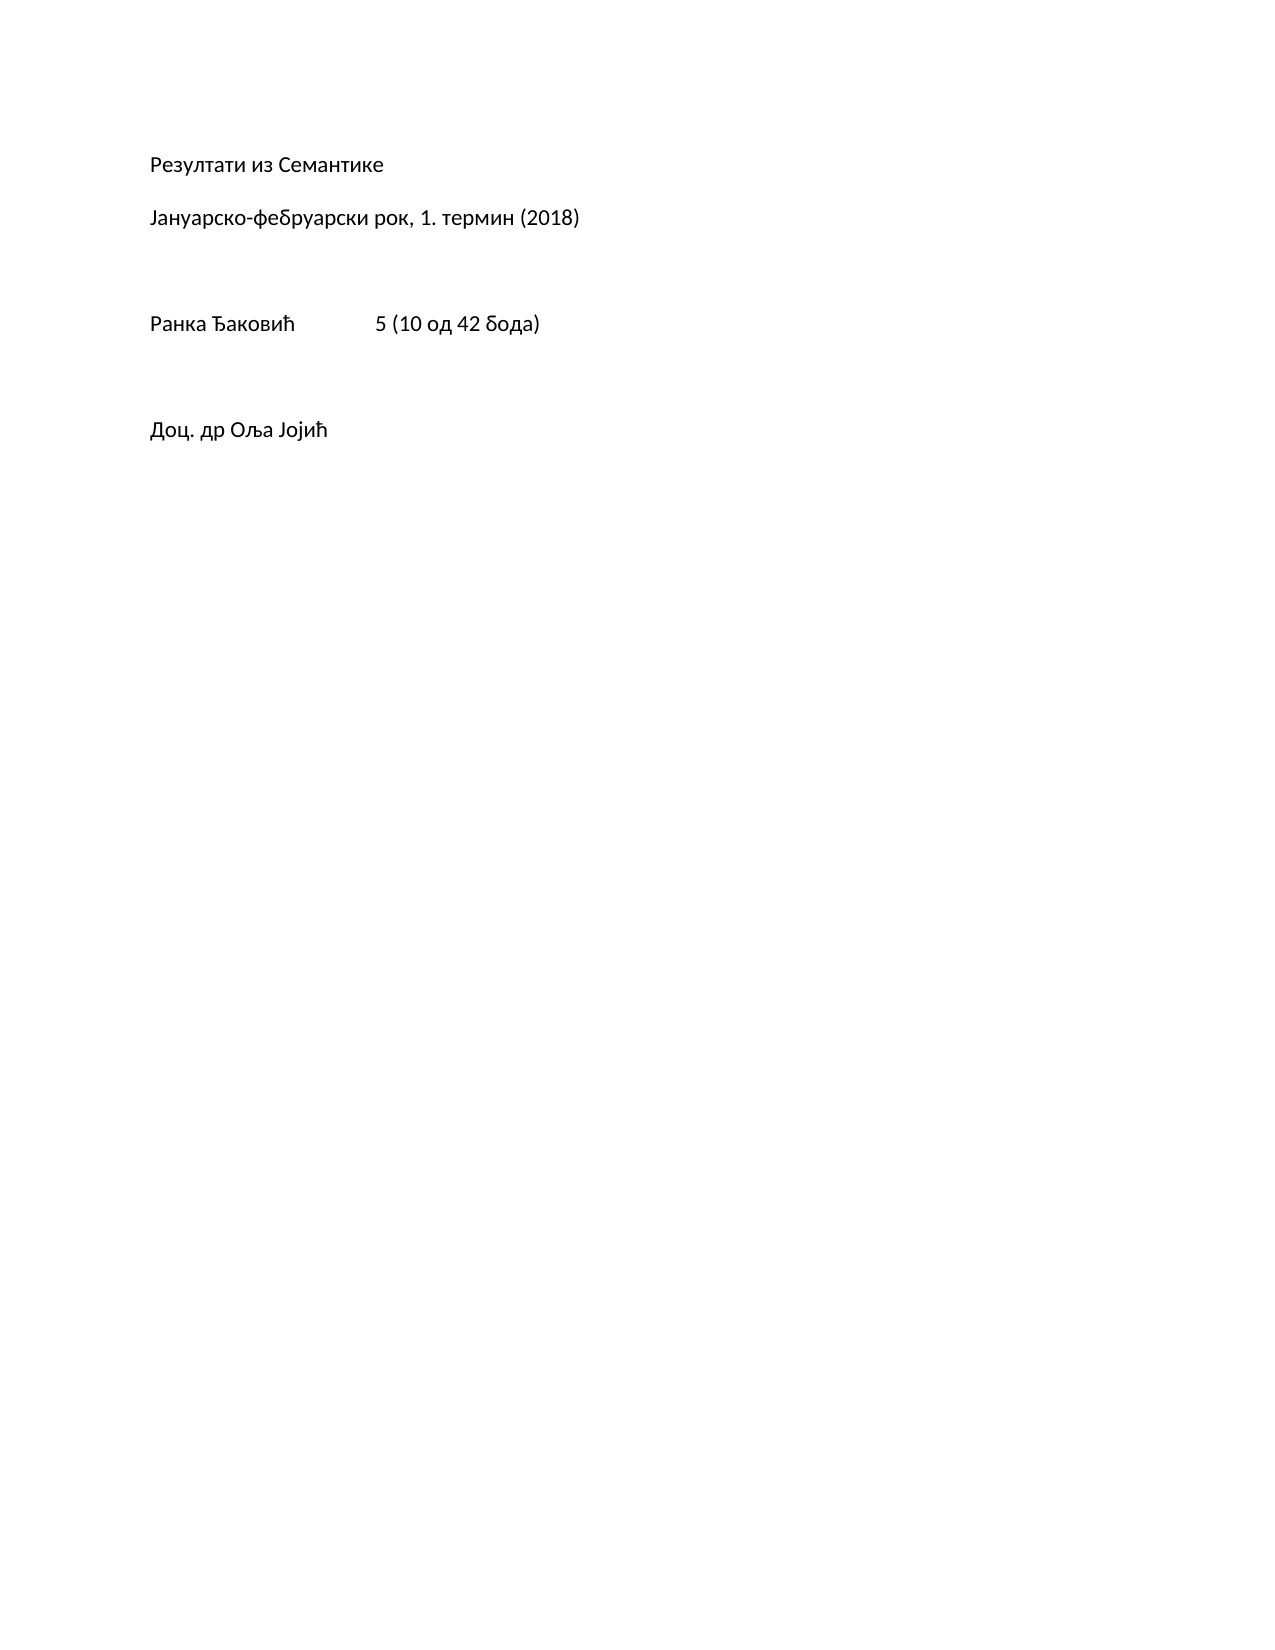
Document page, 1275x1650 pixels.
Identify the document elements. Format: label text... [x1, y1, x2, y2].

text Јануарско-фебруарски рок, 1. термин (2018) [150, 203, 1125, 231]
text Доц. др Оља Јојић [150, 415, 1125, 443]
text Ранка Ђаковић 5 (10 од 42 бода) [150, 309, 1125, 337]
text Резултати из Семантике [150, 150, 1125, 178]
